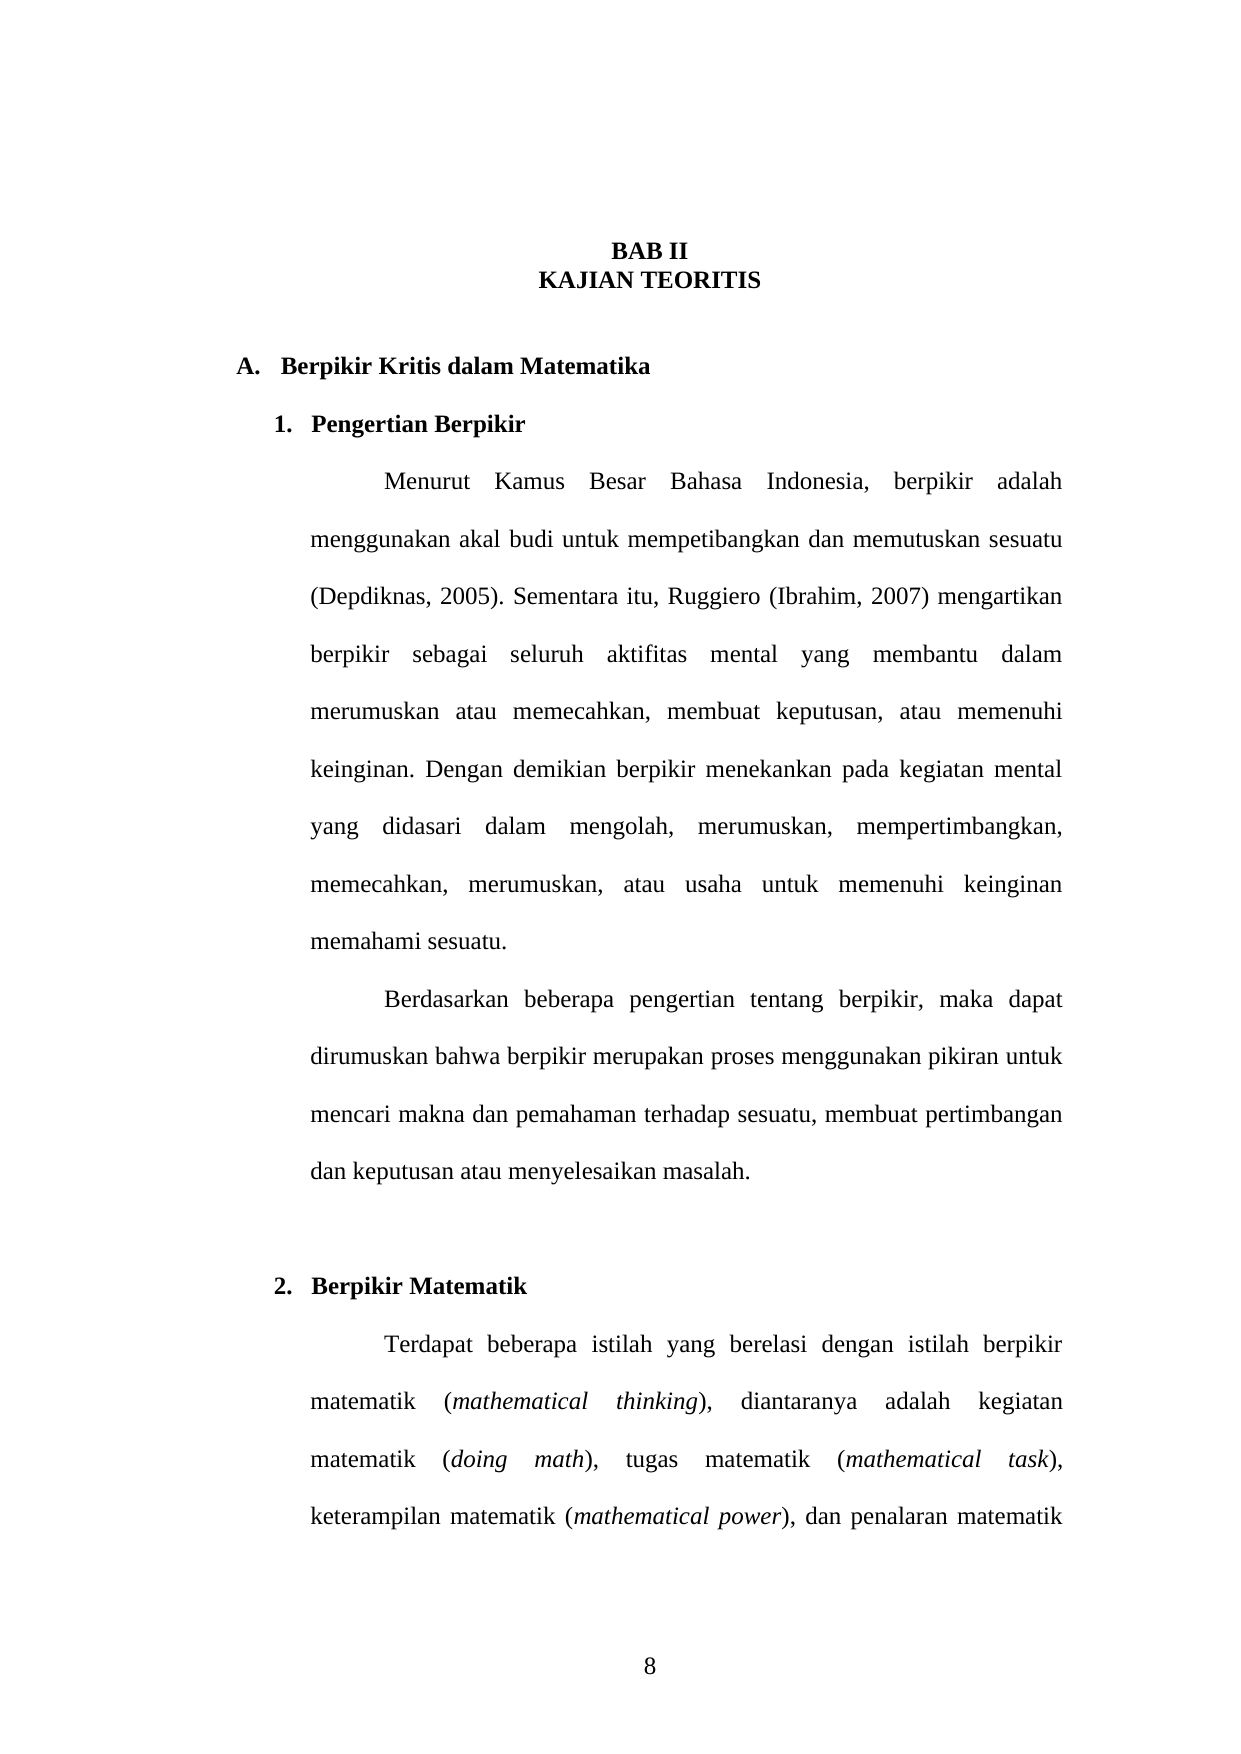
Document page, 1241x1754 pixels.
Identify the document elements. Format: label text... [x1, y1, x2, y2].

list Menurut Kamus Besar Bahasa Indonesia, berpikir adalah menggunakan akal budi untuk mempetibangkan dan memutuskan sesuatu (Depdiknas, 2005). Sementara itu, Ruggiero (Ibrahim, 2007) mengartikan berpikir sebagai seluruh aktifitas mental yang membantu dalam merumuskan atau memecahkan, membuat keputusan, atau memenuhi keinginan. Dengan demikian berpikir menekankan pada kegiatan mental yang didasari dalam mengolah, merumuskan, mempertimbangkan, memecahkan, merumuskan, atau usaha untuk memenuhi keinginan memahami sesuatu. [310, 466, 1063, 955]
text BAB II [236, 236, 1063, 265]
list Berpikir Matematik [274, 1271, 1063, 1300]
text KAJIAN TEORITIS [236, 265, 1063, 294]
list Berpikir Kritis dalam Matematika [236, 351, 1063, 380]
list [310, 1329, 1063, 1530]
list Pengertian Berpikir [274, 409, 1063, 437]
list Berdasarkan beberapa pengertian tentang berpikir, maka dapat dirumuskan bahwa berpikir merupakan proses menggunakan pikiran untuk mencari makna dan pemahaman terhadap sesuatu, membuat pertimbangan dan keputusan atau menyelesaikan masalah. [310, 984, 1063, 1185]
